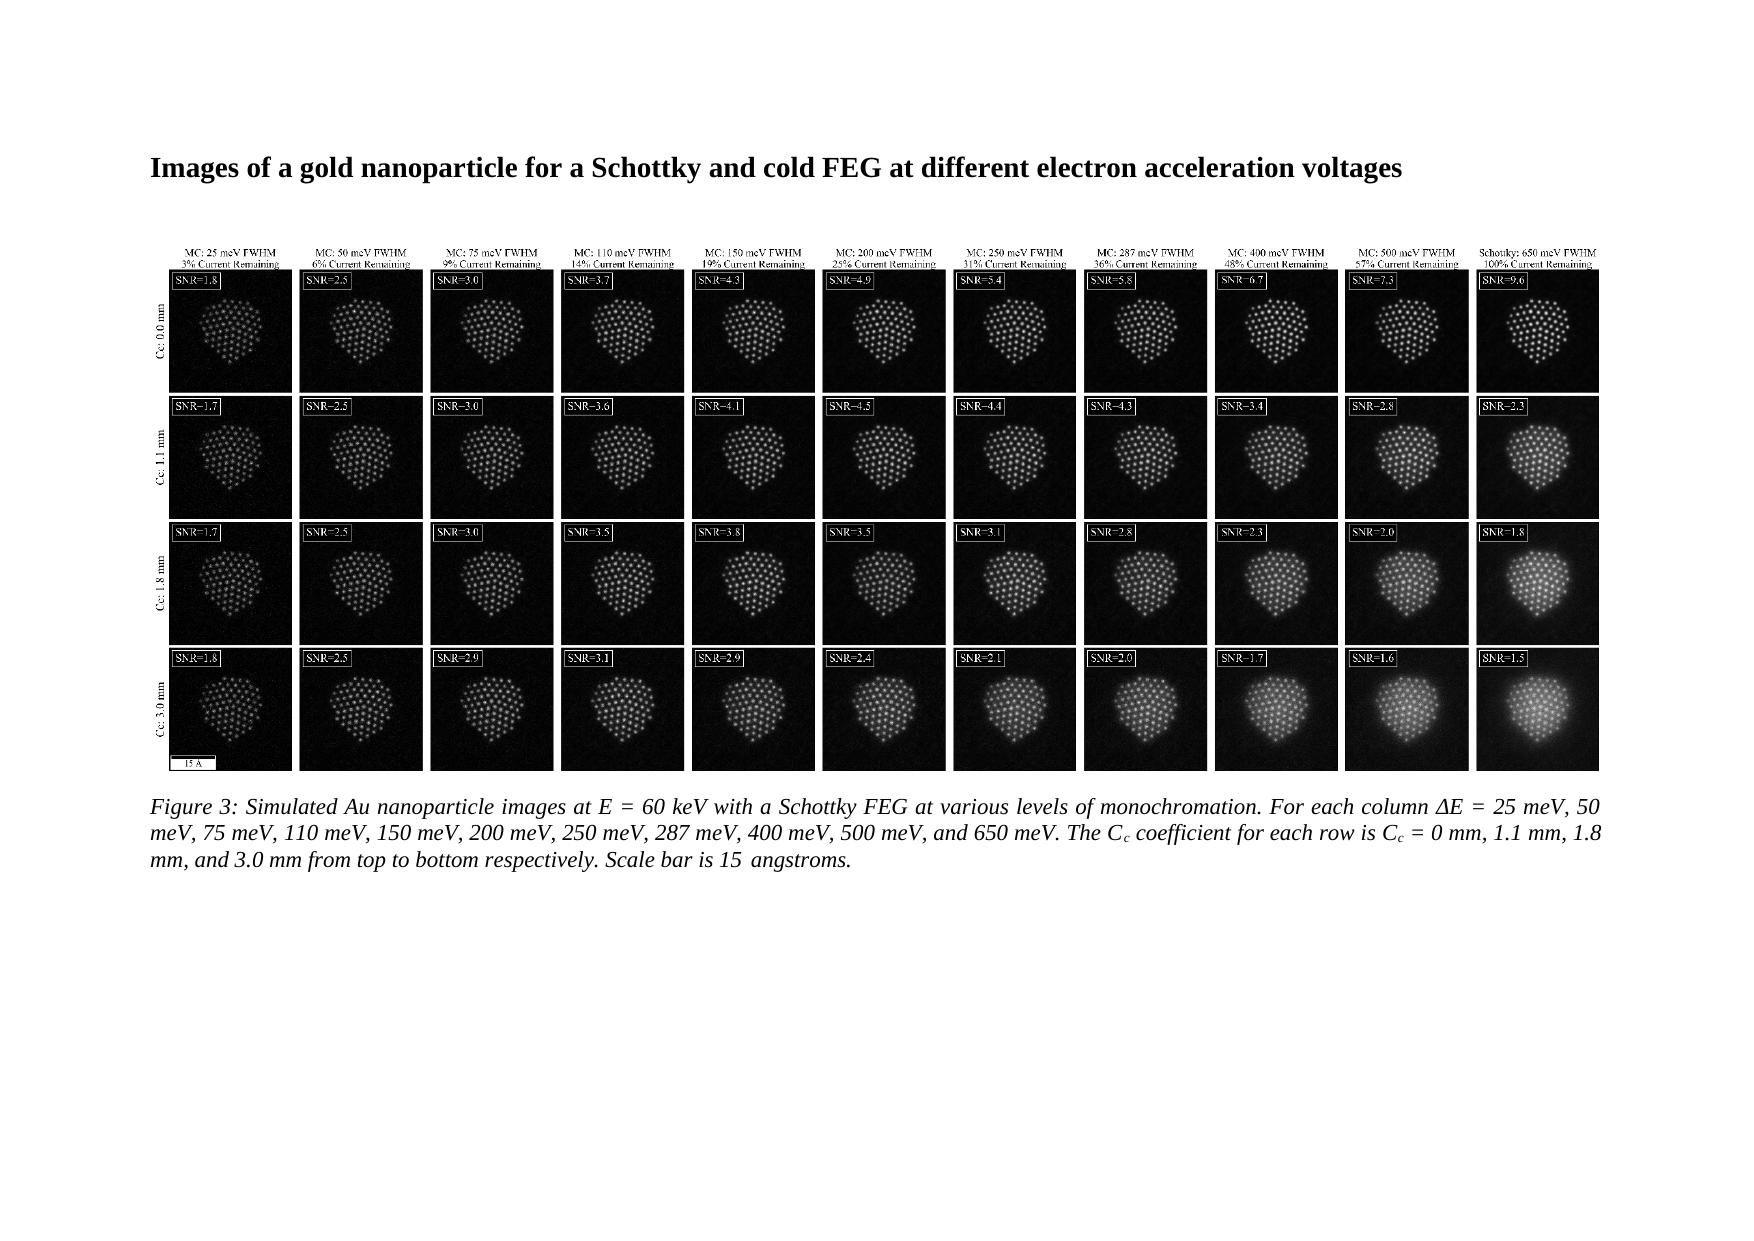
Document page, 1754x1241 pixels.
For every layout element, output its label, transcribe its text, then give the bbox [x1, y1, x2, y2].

text Images of a gold nanoparticle for a Schottky and cold FEG at different electron acceleration voltages [150, 150, 1604, 183]
picture [151, 245, 1603, 777]
text Figure 3: Simulated Au nanoparticle images at E = 60 keV with a Schottky FEG at various levels of monochromation. For each column ΔE = 25 meV, 50 meV, 75 meV, 110 meV, 150 meV, 200 meV, 250 meV, 287 meV, 400 meV, 500 meV, and 650 meV. The Cc coefficient for each row is Cc = 0 mm, 1.1 mm, 1.8 mm, and 3.0 mm from top to bottom respectively. Scale bar is 15 angstroms. [150, 793, 1604, 872]
